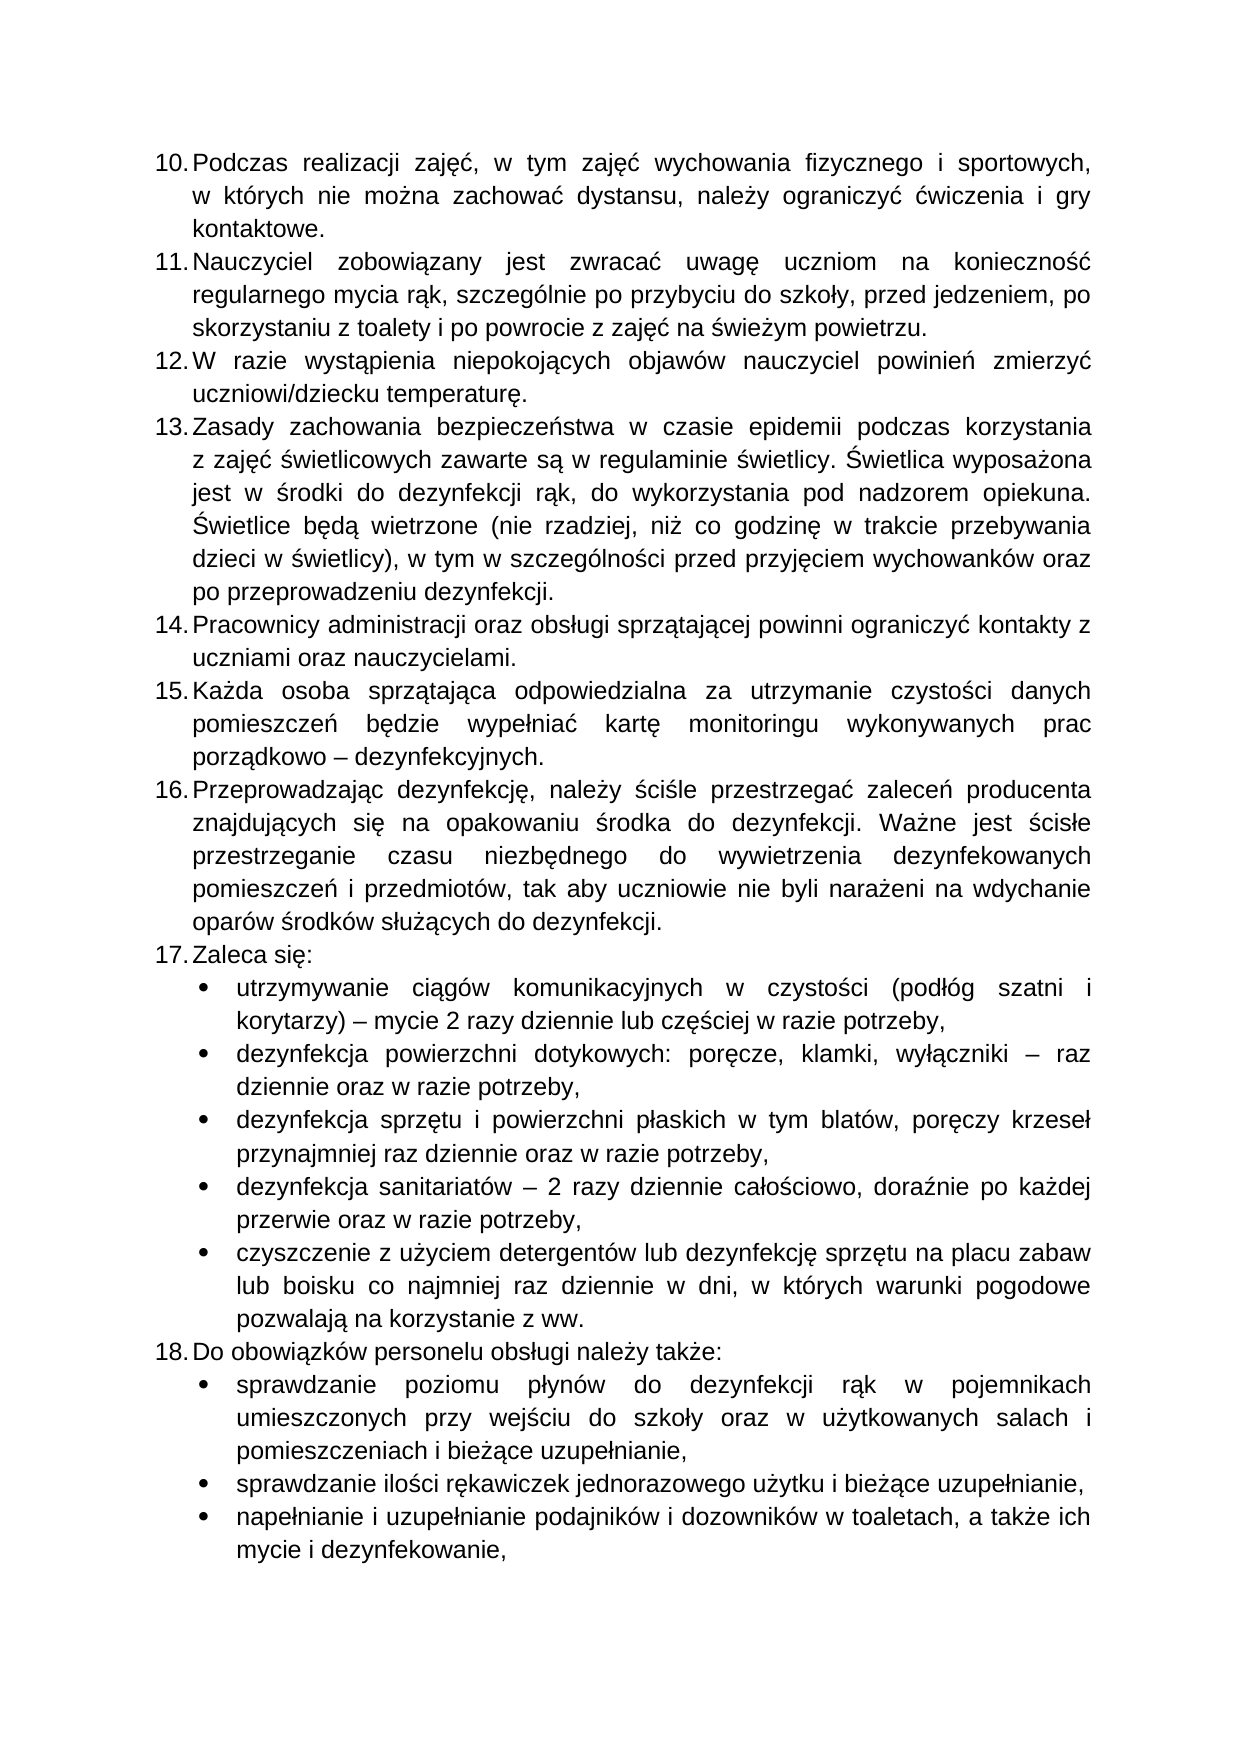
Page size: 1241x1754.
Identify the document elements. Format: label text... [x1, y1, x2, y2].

list sprawdzanie ilości rękawiczek jednorazowego użytku i bieżące uzupełnianie, [199, 1469, 1093, 1498]
list Zasady zachowania bezpieczeństwa w czasie epidemii podczas korzystania z zajęć świetlicowych zawarte są w regulaminie świetlicy. Świetlica wyposażona jest w środki do dezynfekcji rąk, do wykorzystania pod nadzorem opiekuna. Świetlice będą wietrzone (nie rzadziej, niż co godzinę w trakcie przebywania dzieci w świetlicy), w tym w szczególności przed przyjęciem wychowanków oraz po przeprowadzeniu dezynfekcji. [154, 412, 1093, 606]
list W razie wystąpienia niepokojących objawów nauczyciel powinień zmierzyć uczniowi/dziecku temperaturę. [154, 346, 1093, 407]
list Pracownicy administracji oraz obsługi sprzątającej powinni ograniczyć kontakty z uczniami oraz nauczycielami. [154, 610, 1093, 672]
list Nauczyciel zobowiązany jest zwracać uwagę uczniom na konieczność regularnego mycia rąk, szczególnie po przybyciu do szkoły, przed jedzeniem, po skorzystaniu z toalety i po powrocie z zajęć na świeżym powietrzu. [154, 247, 1093, 341]
list sprawdzanie poziomu płynów do dezynfekcji rąk w pojemnikach umieszczonych przy wejściu do szkoły oraz w użytkowanych salach i pomieszczeniach i bieżące uzupełnianie, [199, 1370, 1093, 1465]
list dezynfekcja powierzchni dotykowych: poręcze, klamki, wyłączniki – raz dziennie oraz w razie potrzeby, [199, 1039, 1093, 1101]
list Do obowiązków personelu obsługi należy także: [154, 1337, 1093, 1366]
list dezynfekcja sanitariatów – 2 razy dziennie całościowo, doraźnie po każdej przerwie oraz w razie potrzeby, [199, 1172, 1093, 1233]
list napełnianie i uzupełnianie podajników i dozowników w toaletach, a także ich mycie i dezynfekowanie, [199, 1502, 1093, 1564]
list Każda osoba sprzątająca odpowiedzialna za utrzymanie czystości danych pomieszczeń będzie wypełniać kartę monitoringu wykonywanych prac porządkowo – dezynfekcyjnych. [154, 676, 1093, 771]
list Podczas realizacji zajęć, w tym zajęć wychowania fizycznego i sportowych, w których nie można zachować dystansu, należy ograniczyć ćwiczenia i gry kontaktowe. [154, 148, 1093, 242]
list dezynfekcja sprzętu i powierzchni płaskich w tym blatów, poręczy krzeseł przynajmniej raz dziennie oraz w razie potrzeby, [199, 1105, 1093, 1167]
list czyszczenie z użyciem detergentów lub dezynfekcję sprzętu na placu zabaw lub boisku co najmniej raz dziennie w dni, w których warunki pogodowe pozwalają na korzystanie z ww. [199, 1238, 1093, 1333]
list utrzymywanie ciągów komunikacyjnych w czystości (podłóg szatni i korytarzy) – mycie 2 razy dziennie lub częściej w razie potrzeby, [199, 973, 1093, 1035]
list Zaleca się: [154, 940, 1093, 969]
list Przeprowadzając dezynfekcję, należy ściśle przestrzegać zaleceń producenta znajdujących się na opakowaniu środka do dezynfekcji. Ważne jest ścisłe przestrzeganie czasu niezbędnego do wywietrzenia dezynfekowanych pomieszczeń i przedmiotów, tak aby uczniowie nie byli narażeni na wdychanie oparów środków służących do dezynfekcji. [154, 775, 1093, 936]
